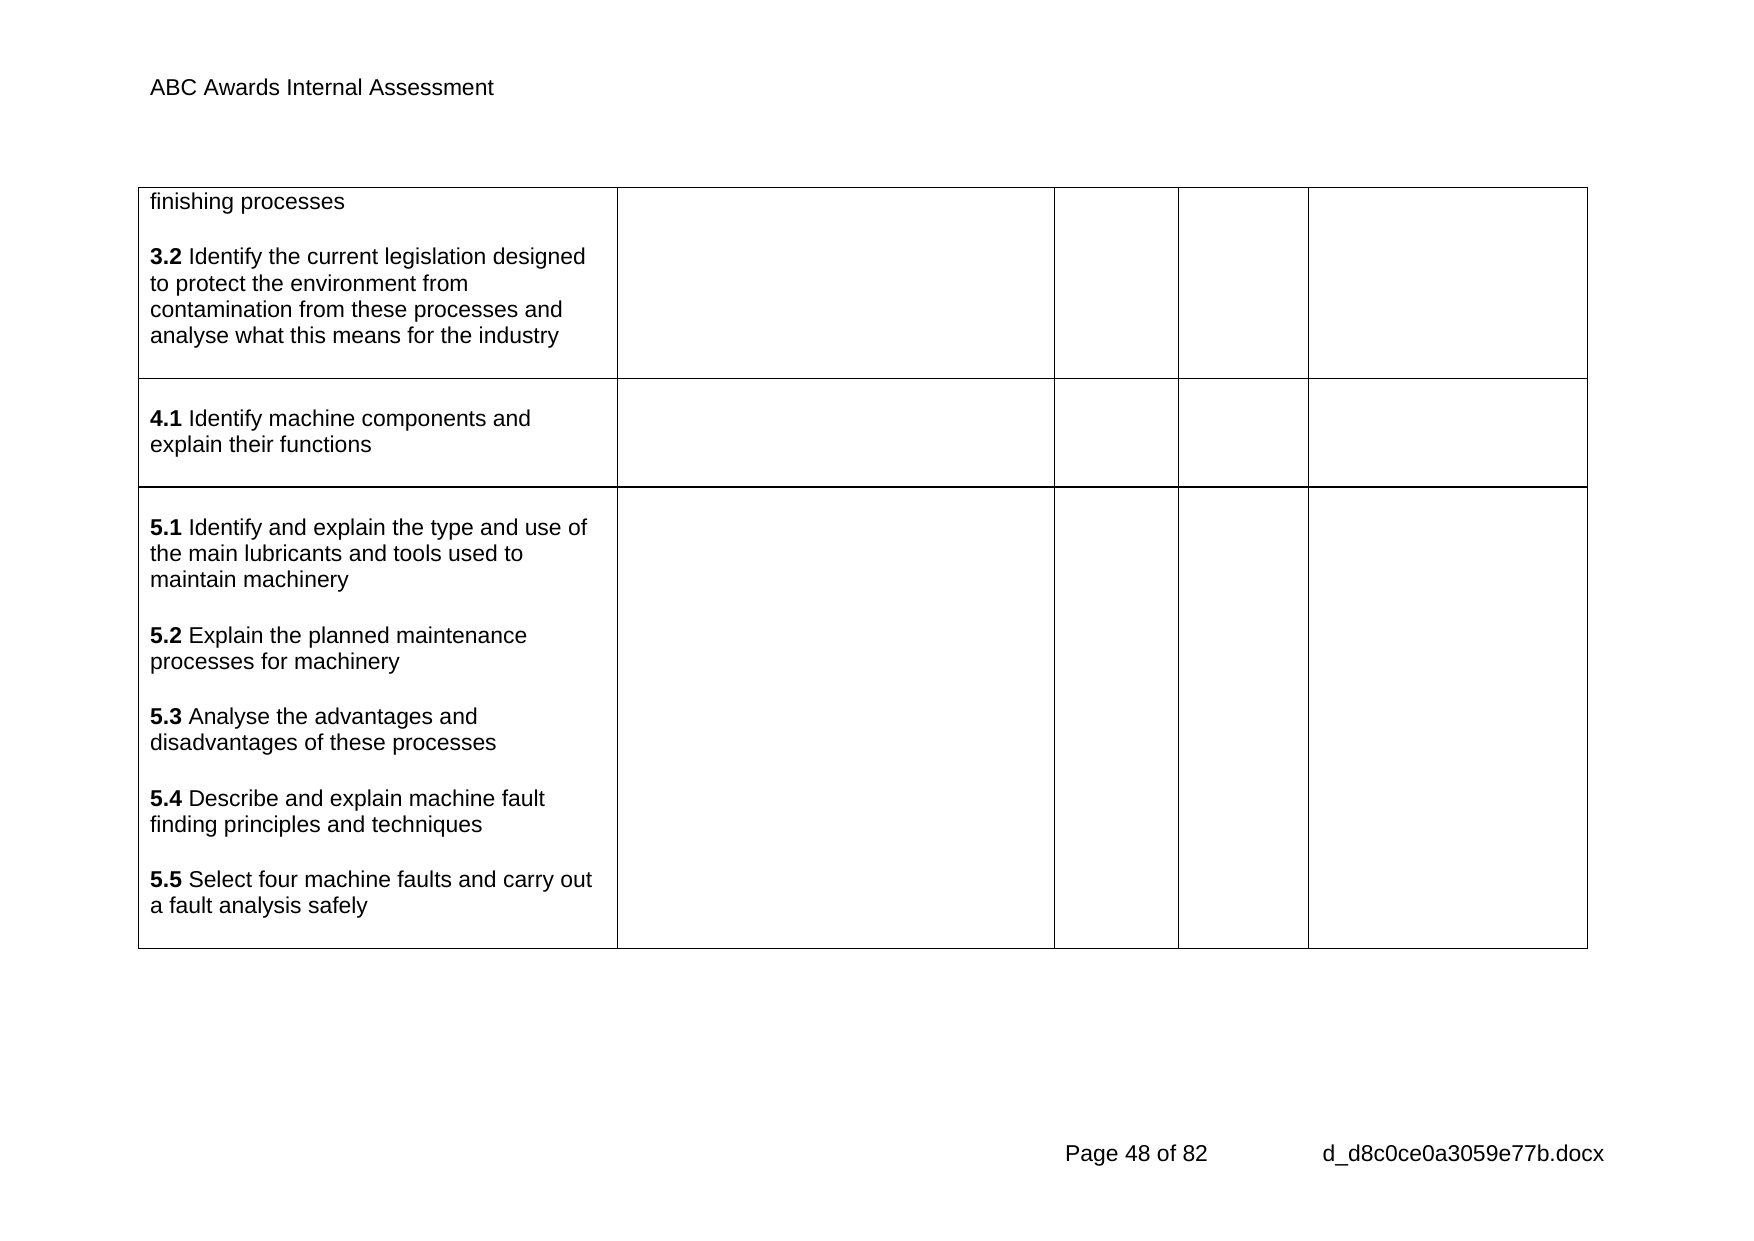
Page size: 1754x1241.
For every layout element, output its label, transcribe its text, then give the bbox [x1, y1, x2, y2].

table_cell 5.1 Identify and explain the type and use of the main lubricants and tools used to maintain machinery 5.2 Explain the planned maintenance processes for machinery 5.3 Analyse the advantages and disadvantages of these processes 5.4 Describe and explain machine fault finding principles and techniques 5.5 Select four machine faults and carry out a fault analysis safely [139, 488, 617, 947]
table_cell [1179, 188, 1308, 377]
table_cell [618, 379, 1054, 486]
table_cell [1055, 379, 1178, 486]
table_cell [618, 488, 1054, 947]
table_cell [1309, 488, 1587, 947]
table_cell [1309, 188, 1587, 377]
table_cell 4.1 Identify machine components and explain their functions [139, 379, 617, 486]
table_cell [1179, 379, 1308, 486]
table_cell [139, 188, 617, 377]
table_cell [1055, 188, 1178, 377]
table_cell [1179, 488, 1308, 947]
table_cell [1055, 488, 1178, 947]
table_cell [618, 188, 1054, 377]
table_cell [1309, 379, 1587, 486]
